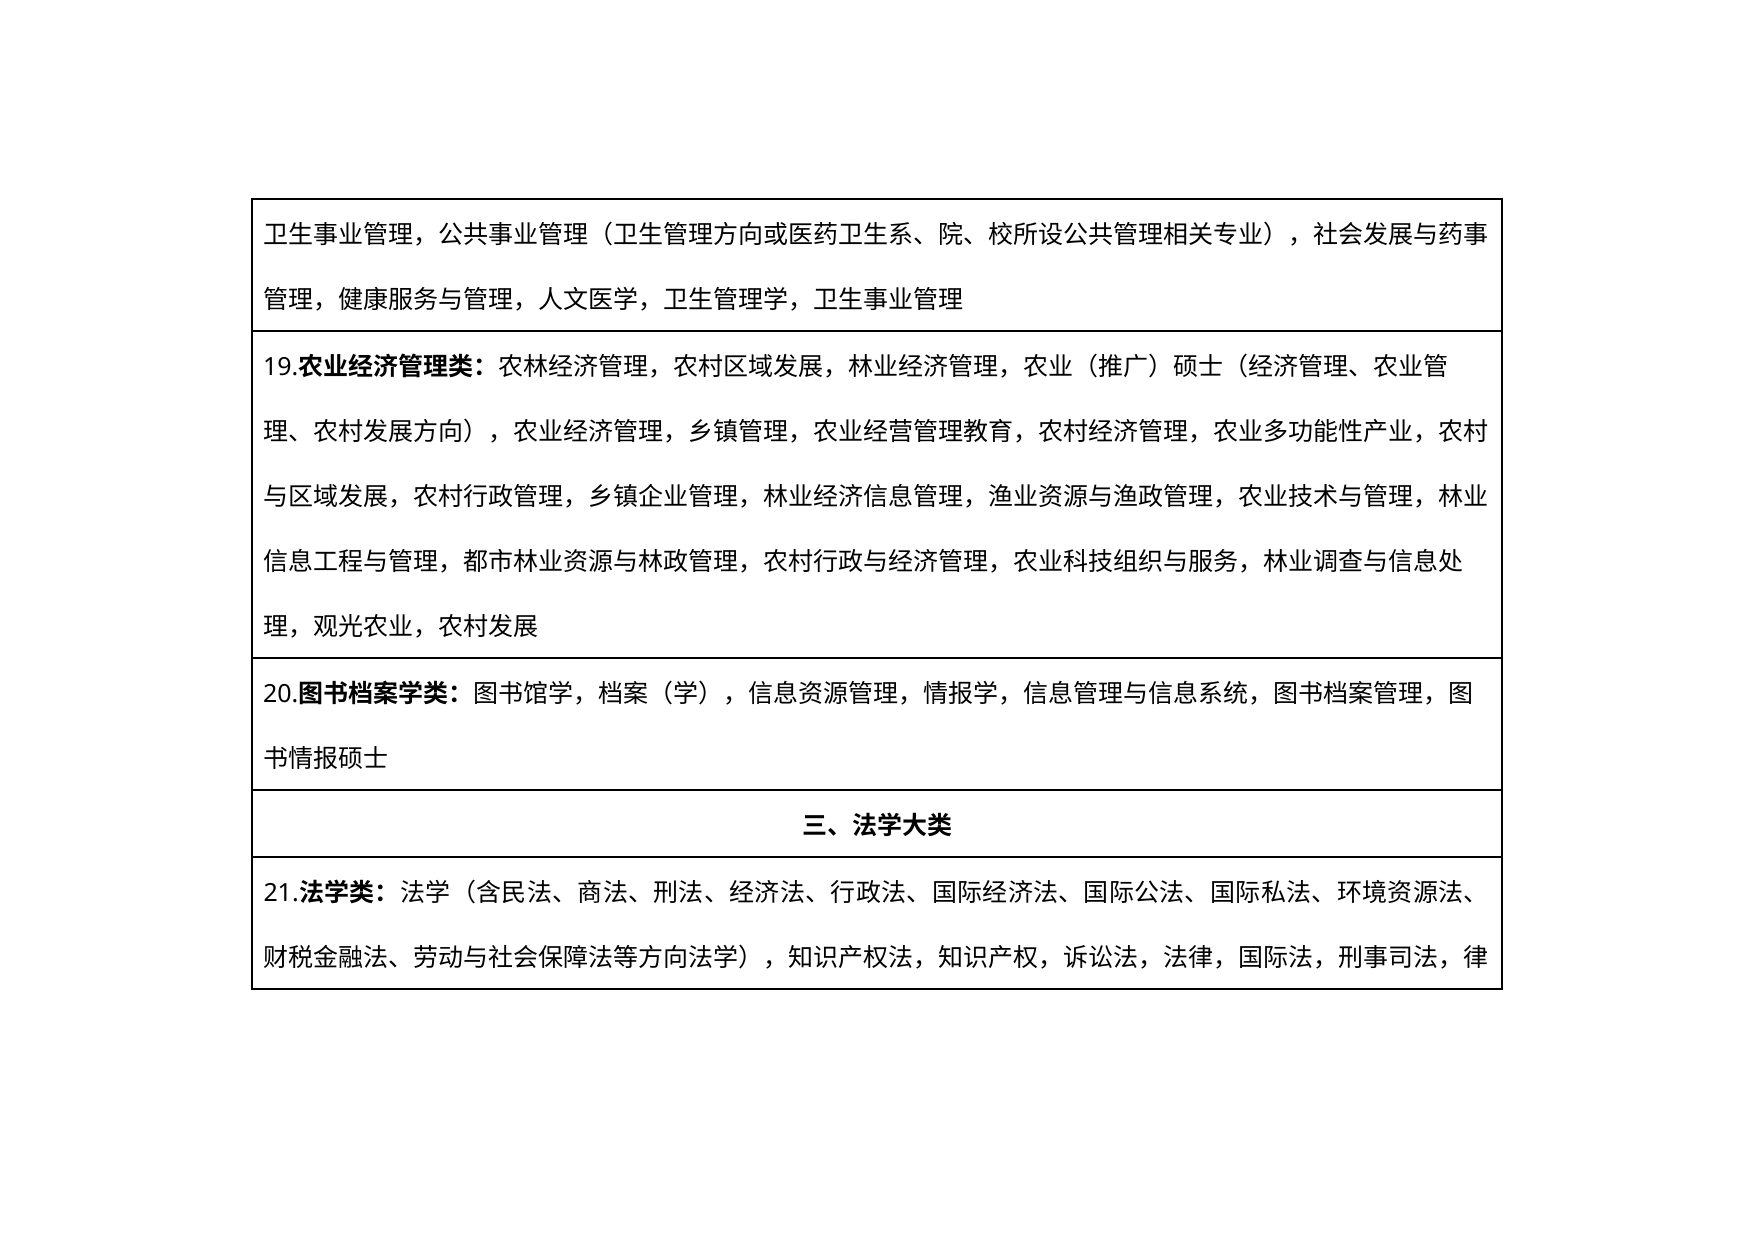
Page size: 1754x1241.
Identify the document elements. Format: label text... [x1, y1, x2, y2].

table_cell 19.农业经济管理类：农林经济管理，农村区域发展，林业经济管理，农业（推广）硕士（经济管理、农业管理、农村发展方向），农业经济管理，乡镇管理，农业经营管理教育，农村经济管理，农业多功能性产业，农村与区域发展，农村行政管理，乡镇企业管理，林业经济信息管理，渔业资源与渔政管理，农业技术与管理，林业信息工程与管理，都市林业资源与林政管理，农村行政与经济管理，农业科技组织与服务，林业调查与信息处理，观光农业，农村发展 [253, 332, 1501, 657]
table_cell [253, 858, 1501, 988]
table_cell 三、法学大类 [253, 791, 1501, 856]
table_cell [253, 200, 1501, 330]
table_cell 20.图书档案学类：图书馆学，档案（学），信息资源管理，情报学，信息管理与信息系统，图书档案管理，图书情报硕士 [253, 659, 1501, 789]
